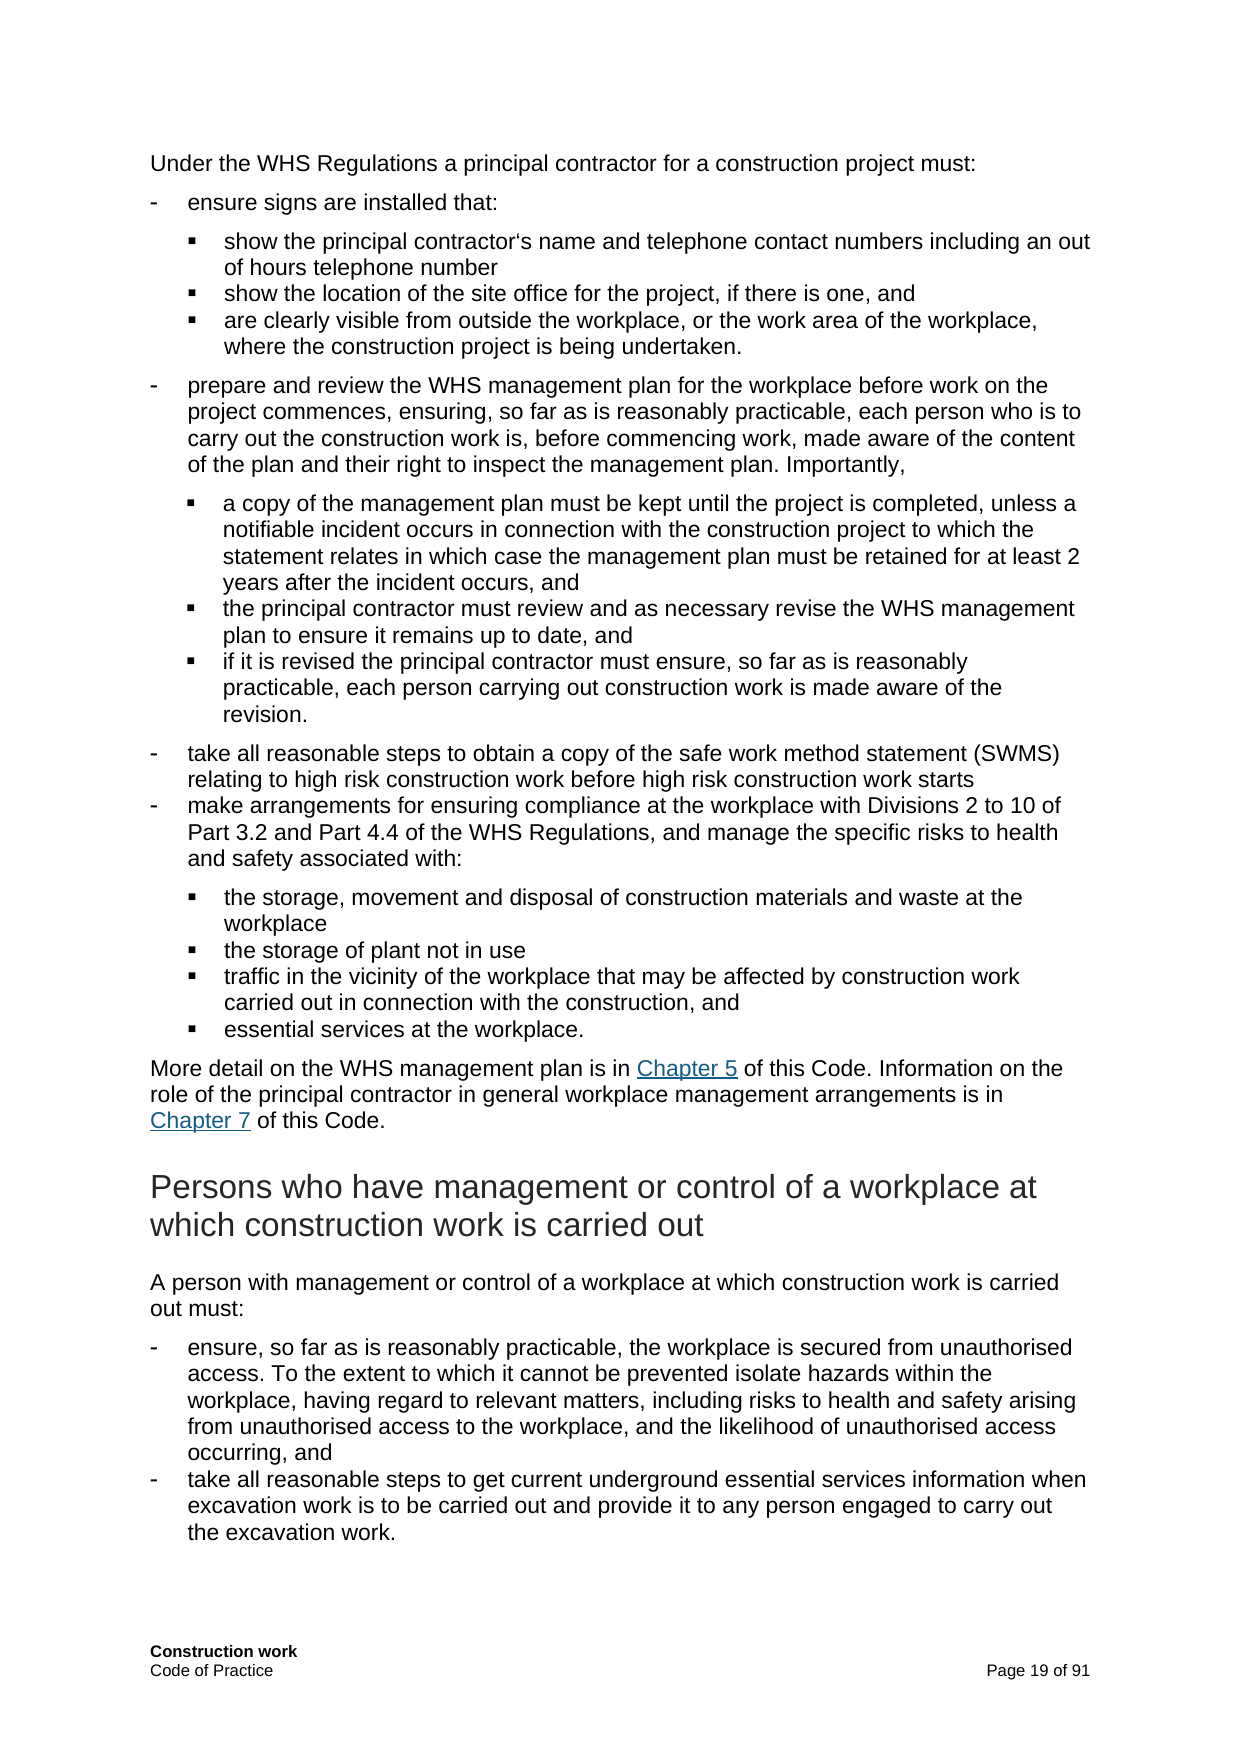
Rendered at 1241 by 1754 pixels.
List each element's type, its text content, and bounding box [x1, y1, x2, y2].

list make arrangements for ensuring compliance at the workplace with Divisions 2 to 10 of Part 3.2 and Part 4.4 of the WHS Regulations, and manage the specific risks to health and safety associated with: [150, 792, 1090, 871]
list the principal contractor must review and as necessary revise the WHS management plan to ensure it remains up to date, and [185, 595, 1090, 648]
list prepare and review the WHS management plan for the workplace before work on the project commences, ensuring, so far as is reasonably practicable, each person who is to carry out the construction work is, before commencing work, made aware of the content of the plan and their right to inspect the management plan. Importantly, [150, 372, 1090, 477]
list a copy of the management plan must be kept until the project is completed, unless a notifiable incident occurs in connection with the construction project to which the statement relates in which case the management plan must be retained for at least 2 years after the incident occurs, and [185, 490, 1090, 595]
text A person with management or control of a workplace at which construction work is carried out must: [150, 1269, 1090, 1321]
list show the location of the site office for the project, if there is one, and [187, 280, 1090, 307]
list show the principal contractor‘s name and telephone contact numbers including an out of hours telephone number [187, 228, 1090, 280]
text Under the WHS Regulations a principal contractor for a construction project must: [150, 150, 1090, 176]
text More detail on the WHS management plan is in Chapter 5 of this Code. Information on the role of the principal contractor in general workplace management arrangements is in Chapter 7 of this Code. [150, 1054, 1090, 1133]
list essential services at the workplace. [187, 1016, 1090, 1042]
list ensure, so far as is reasonably practicable, the workplace is secured from unauthorised access. To the extent to which it cannot be prevented isolate hazards within the workplace, having regard to relevant matters, including risks to health and safety arising from unauthorised access to the workplace, and the likelihood of unauthorised access occurring, and [150, 1334, 1090, 1466]
subtitle Persons who have management or control of a workplace at which construction work is carried out [150, 1167, 1090, 1244]
list take all reasonable steps to obtain a copy of the safe work method statement (SWMS) relating to high risk construction work before high risk construction work starts [150, 739, 1090, 792]
list the storage, movement and disposal of construction materials and waste at the workplace [187, 884, 1090, 937]
list take all reasonable steps to get current underground essential services information when excavation work is to be carried out and provide it to any person engaged to carry out the excavation work. [150, 1466, 1090, 1545]
list are clearly visible from outside the workplace, or the work area of the workplace, where the construction project is being undertaken. [187, 307, 1090, 359]
list ensure signs are installed that: [150, 189, 1090, 215]
list if it is revised the principal contractor must ensure, so far as is reasonably practicable, each person carrying out construction work is made aware of the revision. [185, 648, 1090, 727]
list traffic in the vicinity of the workplace that may be affected by construction work carried out in connection with the construction, and [187, 963, 1090, 1016]
list the storage of plant not in use [187, 937, 1090, 963]
